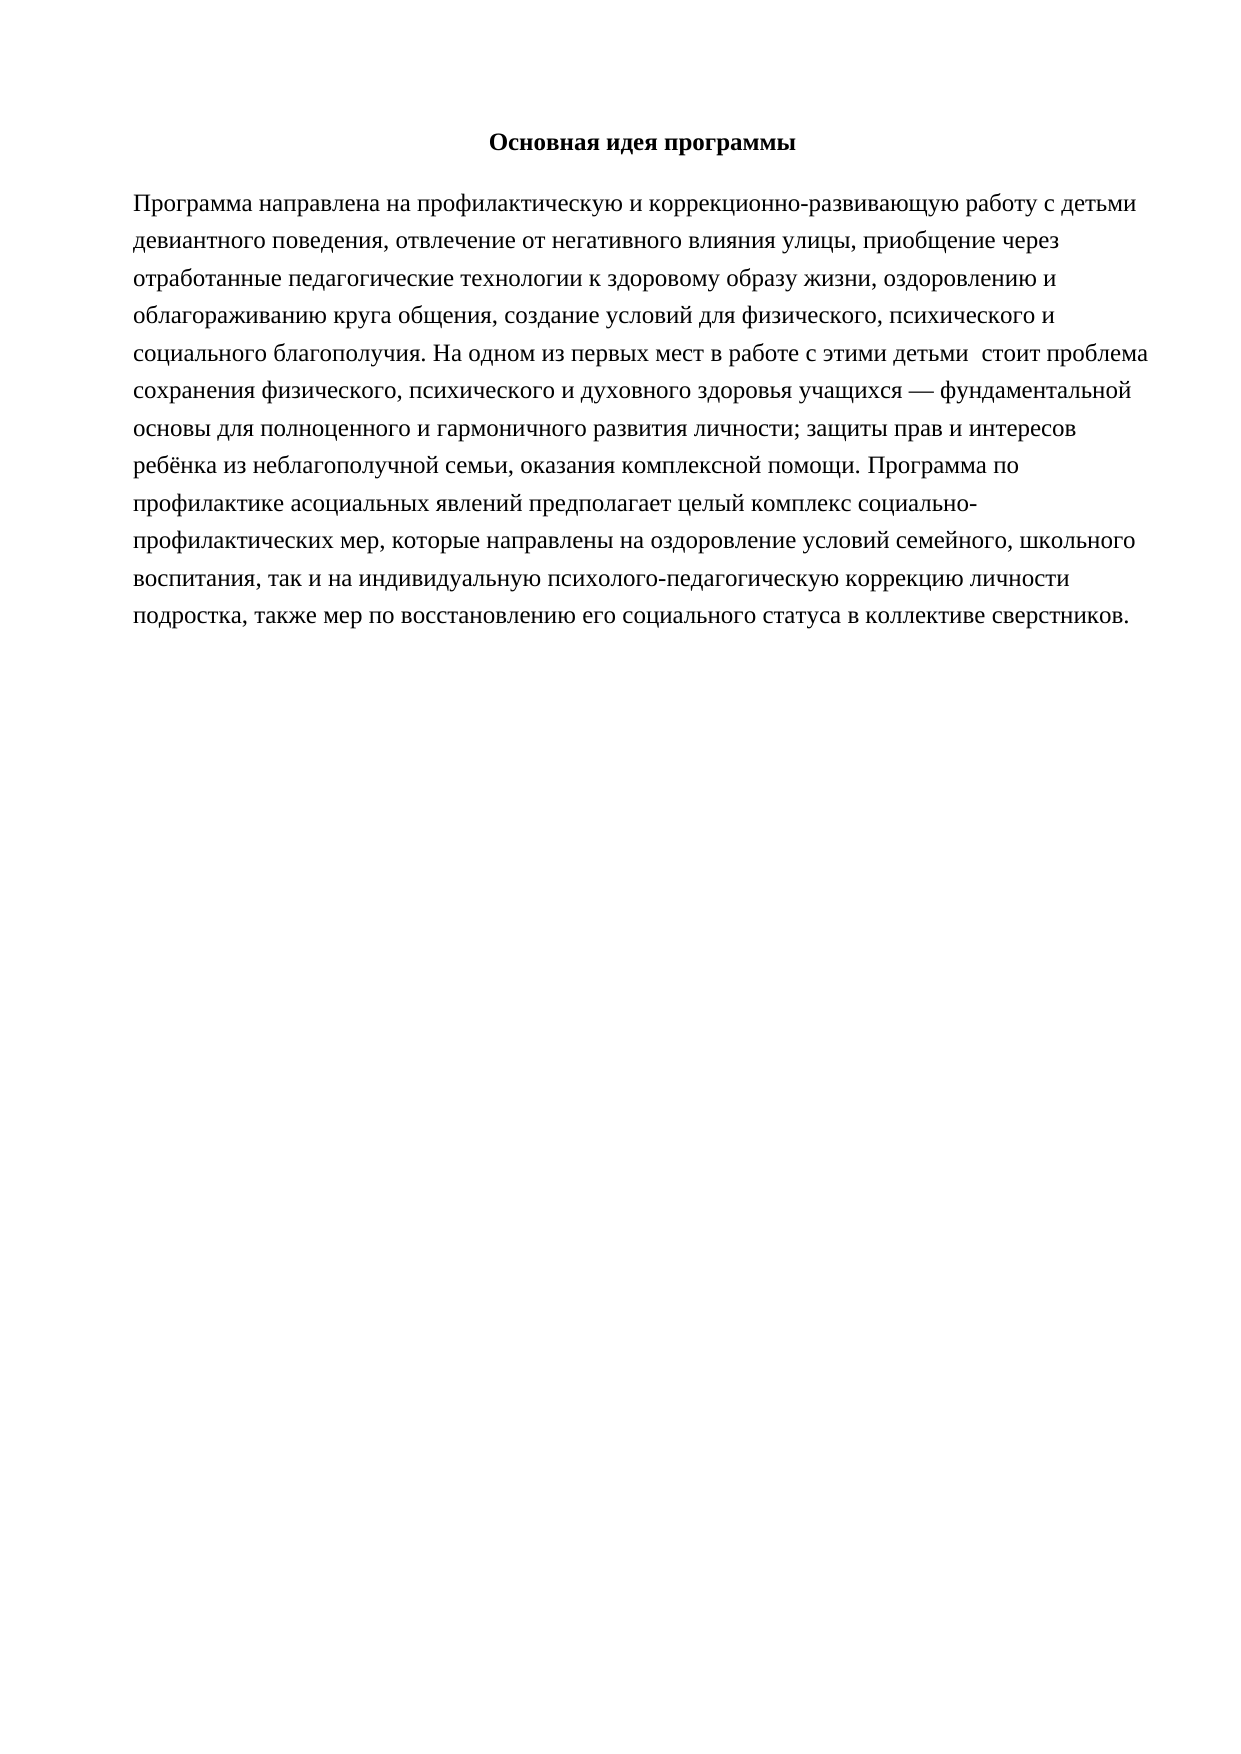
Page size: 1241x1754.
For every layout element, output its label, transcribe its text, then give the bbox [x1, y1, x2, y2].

text Основная идея программы [133, 118, 1152, 156]
text Программа направлена на профилактическую и коррекционно-развивающую работу с детьми девиантного поведения, отвлечение от негативного влияния улицы, приобщение через отработанные педагогические технологии к здоровому образу жизни, оздоровлению и облагораживанию круга общения, создание условий для физического, психического и социального благополучия. На одном из первых мест в работе с этими детьми стоит проблема сохранения физического, психического и духовного здоровья учащихся — фундаментальной основы для полноценного и гармоничного развития личности; защиты прав и интересов ребёнка из неблагополучной семьи, оказания комплексной помощи. Программа по профилактике асоциальных явлений предполагает целый комплекс социально-профилактических мер, которые направлены на оздоровление условий семейного, школьного воспитания, так и на индивидуальную психолого-педагогическую коррекцию личности подростка, также мер по восстановлению его социального статуса в коллективе сверстников. [133, 179, 1152, 629]
